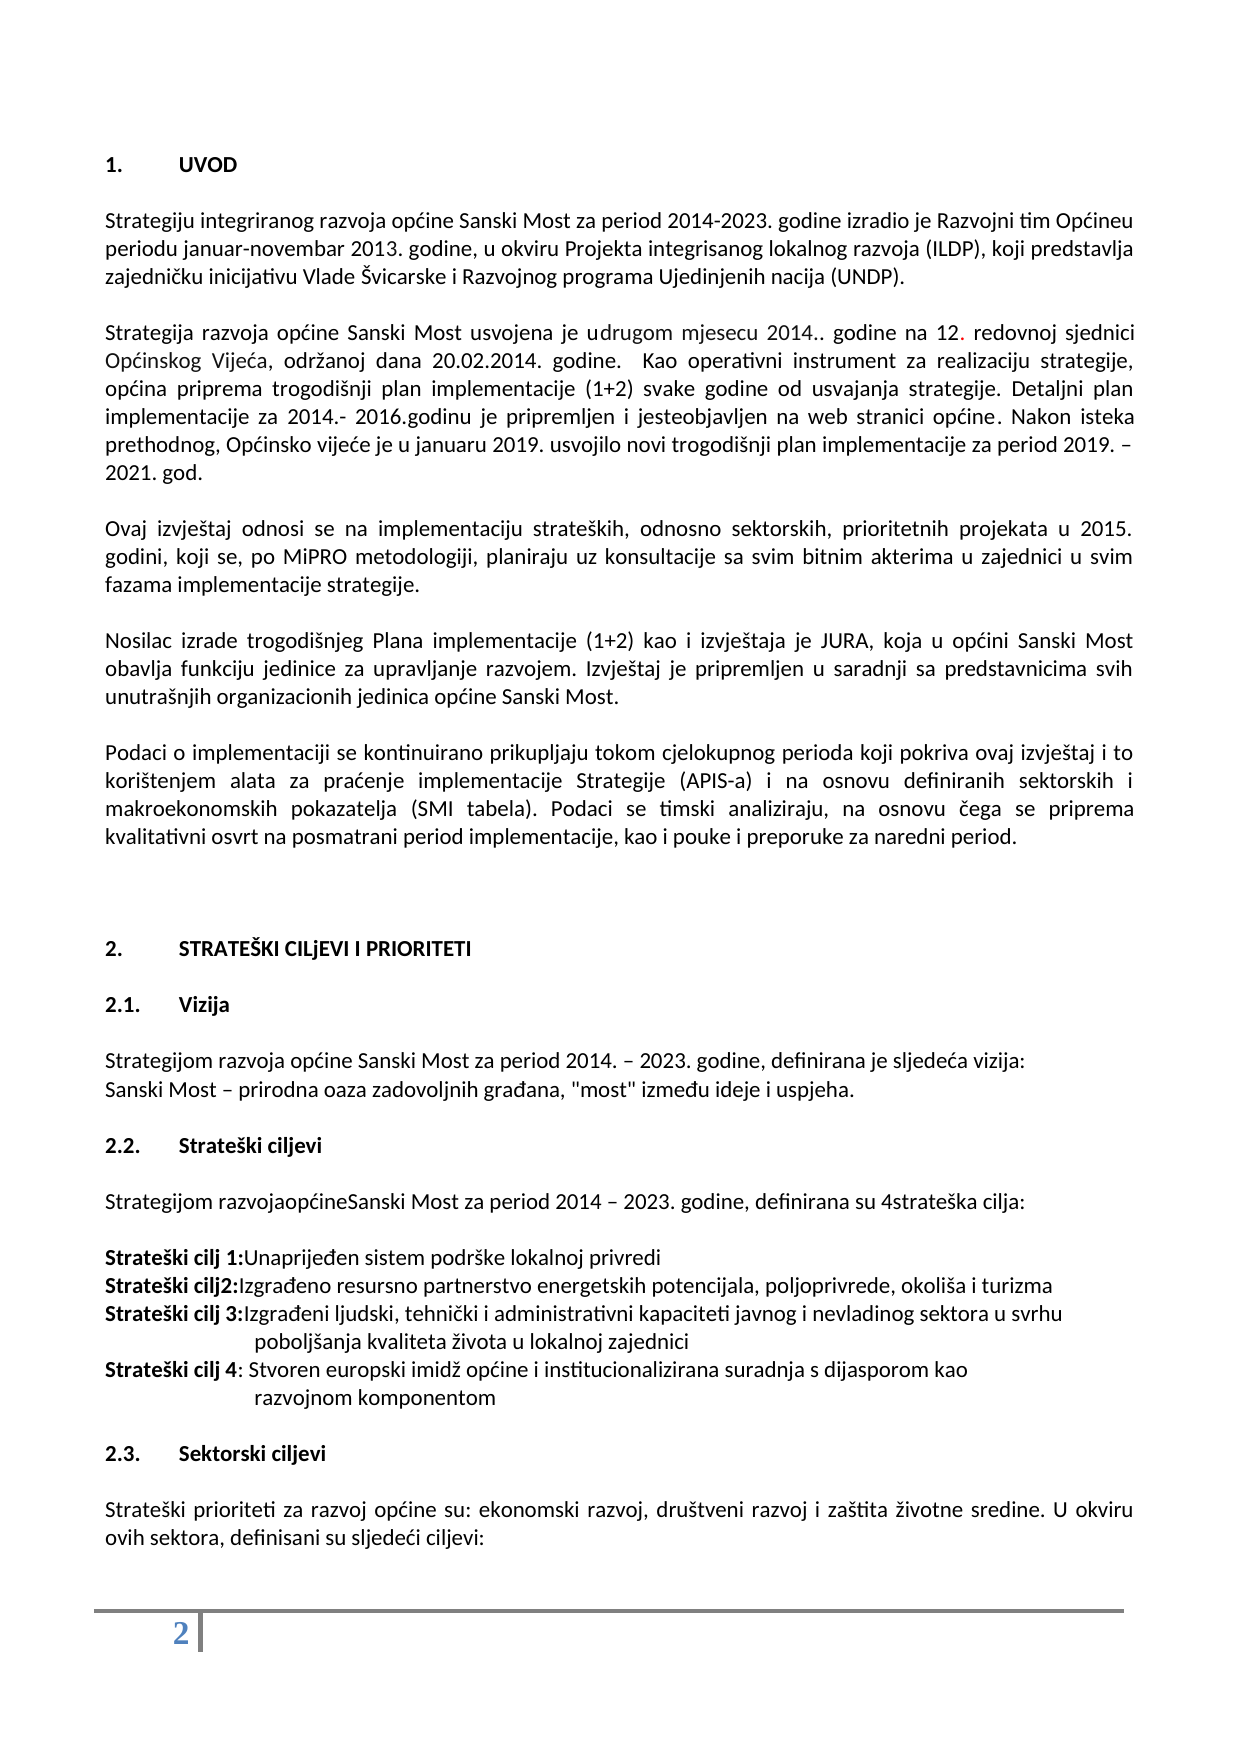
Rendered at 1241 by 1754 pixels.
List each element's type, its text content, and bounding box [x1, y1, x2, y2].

text Strategijom razvojaopćineSanski Most za period 2014 – 2023. godine, definirana su 4strateška cilja: [105, 1187, 1135, 1215]
text Strateški prioriteti za razvoj općine su: ekonomski razvoj, društveni razvoj i zaštita životne sredine. U okviru ovih sektora, definisani su sljedeći ciljevi: [105, 1495, 1135, 1551]
text Strategijom razvoja općine Sanski Most za period 2014. – 2023. godine, definirana je sljedeća vizija: [105, 1047, 1135, 1075]
text 2. STRATEŠKI CILjEVI I PRIORITETI [105, 934, 1135, 963]
text Strategiju integriranog razvoja općine Sanski Most za period 2014-2023. godine izradio je Razvojni tim Općineu periodu januar-novembar 2013. godine, u okviru Projekta integrisanog lokalnog razvoja (ILDP), koji predstavlja zajedničku inicijativu Vlade Švicarske i Razvojnog programa Ujedinjenih nacija (UNDP). [105, 206, 1135, 290]
text poboljšanja kvaliteta života u lokalnoj zajednici [105, 1327, 1135, 1355]
text Ovaj izvještaj odnosi se na implementaciju strateških, odnosno sektorskih, prioritetnih projekata u 2015. godini, koji se, po MiPRO metodologiji, planiraju uz konsultacije sa svim bitnim akterima u zajednici u svim fazama implementacije strategije. [105, 514, 1135, 598]
text 2.2. Strateški ciljevi [105, 1131, 1135, 1159]
text Strateški cilj 3:Izgrađeni ljudski, tehnički i administrativni kapaciteti javnog i nevladinog sektora u svrhu [105, 1299, 1135, 1327]
text Nosilac izrade trogodišnjeg Plana implementacije (1+2) kao i izvještaja je JURA, koja u općini Sanski Most obavlja funkciju jedinice za upravljanje razvojem. Izvještaj je pripremljen u saradnji sa predstavnicima svih unutrašnjih organizacionih jedinica općine Sanski Most. [105, 626, 1135, 710]
text Strateški cilj 1:Unaprijeđen sistem podrške lokalnoj privredi [105, 1243, 1135, 1271]
text Strateški cilj2:Izgrađeno resursno partnerstvo energetskih potencijala, poljoprivrede, okoliša i turizma [105, 1271, 1135, 1299]
text Sanski Most – prirodna oaza zadovoljnih građana, "most" između ideje i uspjeha. [105, 1075, 1135, 1103]
text 2.3. Sektorski ciljevi [105, 1439, 1135, 1467]
text 1. UVOD [105, 150, 1135, 178]
text Strategija razvoja općine Sanski Most usvojena je udrugom mjesecu 2014.. godine na 12. redovnoj sjednici Općinskog Vijeća, održanoj dana 20.02.2014. godine. Kao operativni instrument za realizaciju strategije, općina priprema trogodišnji plan implementacije (1+2) svake godine od usvajanja strategije. Detaljni plan implementacije za 2014.- 2016.godinu je pripremljen i jesteobjavljen na web stranici općine. Nakon isteka prethodnog, Općinsko vijeće je u januaru 2019. usvojilo novi trogodišnji plan implementacije za period 2019. – 2021. god. [105, 318, 1135, 486]
text Strateški cilj 4: Stvoren europski imidž općine i institucionalizirana suradnja s dijasporom kao [105, 1355, 1135, 1383]
text razvojnom komponentom [105, 1383, 1135, 1411]
text Podaci o implementaciji se kontinuirano prikupljaju tokom cjelokupnog perioda koji pokriva ovaj izvještaj i to korištenjem alata za praćenje implementacije Strategije (APIS-a) i na osnovu definiranih sektorskih i makroekonomskih pokazatelja (SMI tabela). Podaci se timski analiziraju, na osnovu čega se priprema kvalitativni osvrt na posmatrani period implementacije, kao i pouke i preporuke za naredni period. [105, 738, 1135, 851]
text 2.1. Vizija [105, 991, 1135, 1019]
